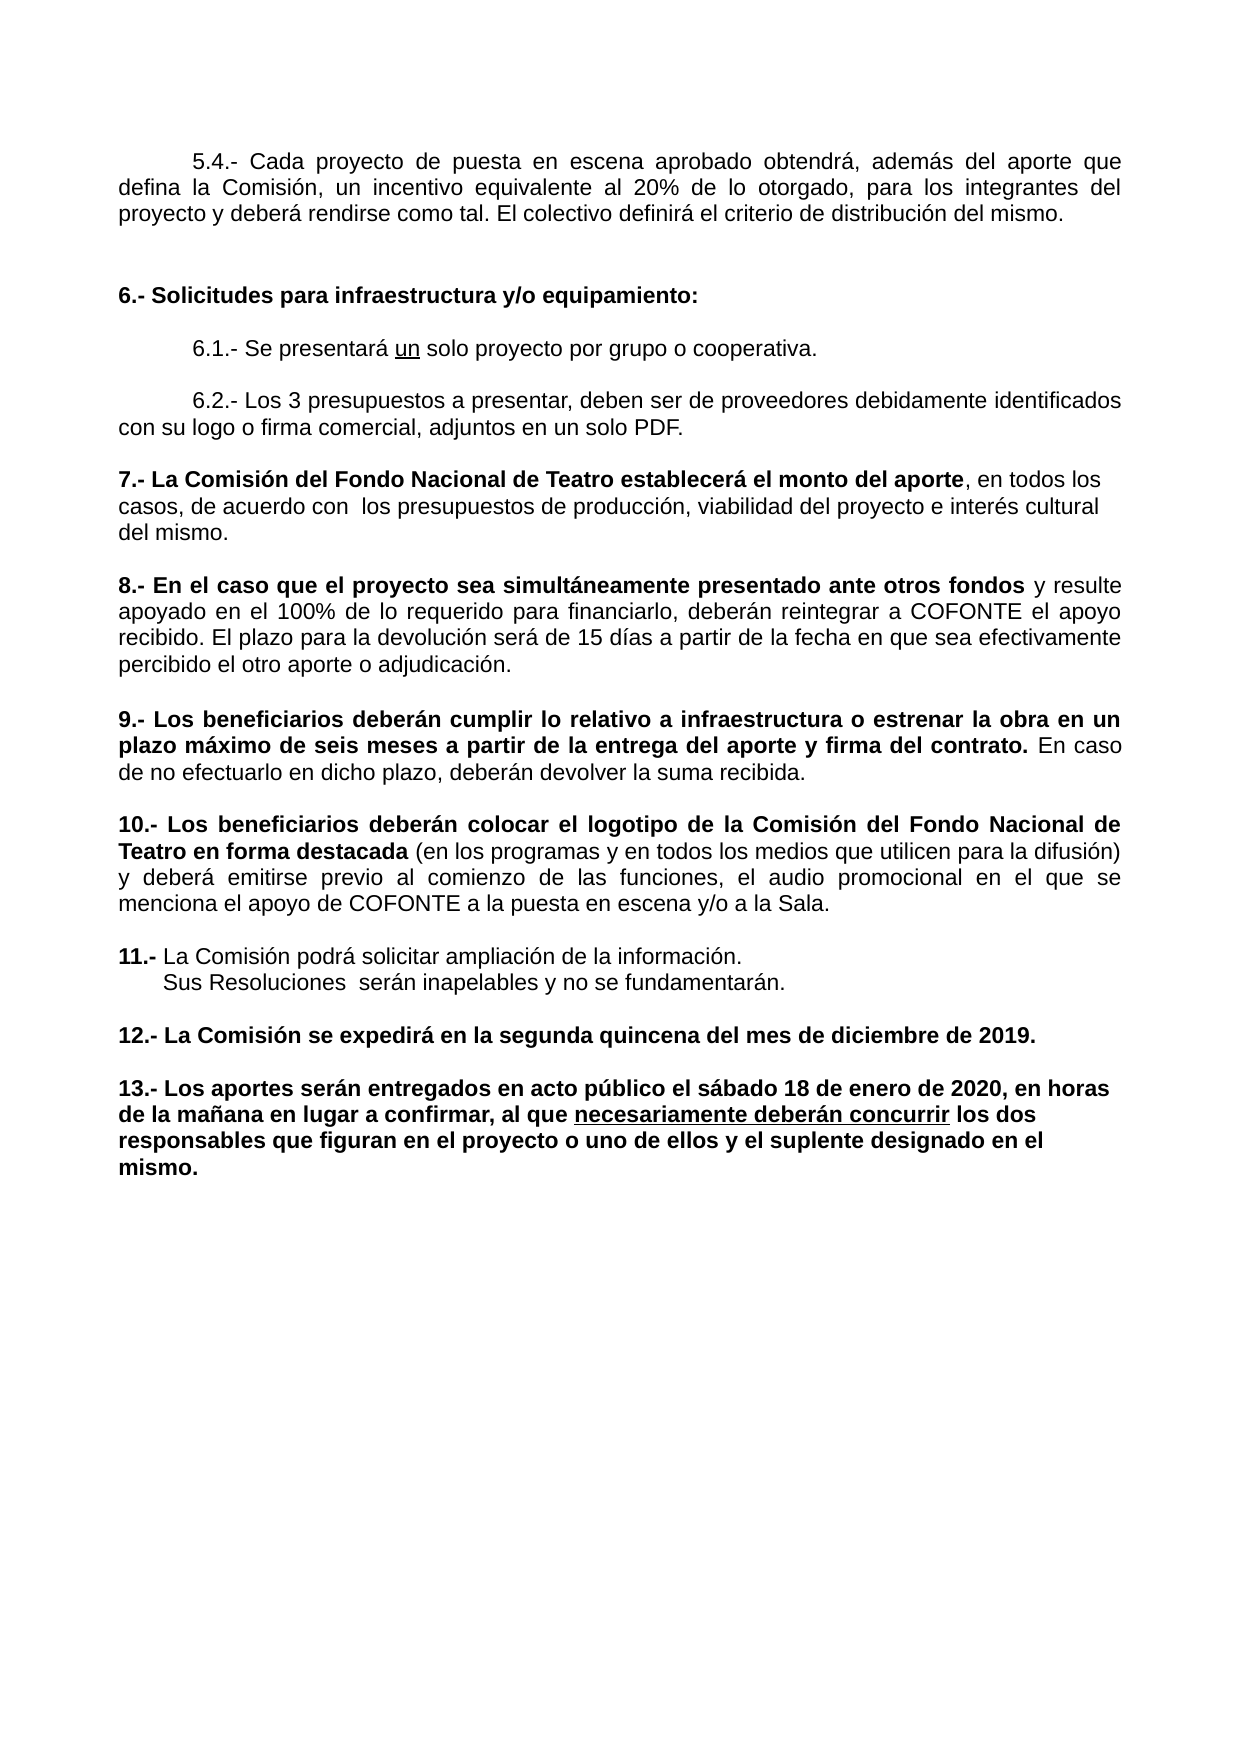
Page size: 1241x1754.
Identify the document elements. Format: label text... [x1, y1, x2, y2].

text 10.- Los beneficiarios deberán colocar el logotipo de la Comisión del Fondo Nacional de Teatro en forma destacada (en los programas y en todos los medios que utilicen para la difusión) y deberá emitirse previo al comienzo de las funciones, el audio promocional en el que se menciona el apoyo de COFONTE a la puesta en escena y/o a la Sala. [118, 811, 1122, 917]
text 6.1.- Se presentará un solo proyecto por grupo o cooperativa. [118, 334, 1122, 361]
text 12.- La Comisión se expedirá en la segunda quincena del mes de diciembre de 2019. [118, 1022, 1122, 1048]
text 13.- Los aportes serán entregados en acto público el sábado 18 de enero de 2020, en horas de la mañana en lugar a confirmar, al que necesariamente deberán concurrir los dos responsables que figuran en el proyecto o uno de ellos y el suplente designado en el mismo. [118, 1075, 1122, 1180]
text 5.4.- Cada proyecto de puesta en escena aprobado obtendrá, además del aporte que defina la Comisión, un incentivo equivalente al 20% de lo otorgado, para los integrantes del proyecto y deberá rendirse como tal. El colectivo definirá el criterio de distribución del mismo. [118, 148, 1122, 227]
text 7.- La Comisión del Fondo Nacional de Teatro establecerá el monto del aporte, en todos los casos, de acuerdo con los presupuestos de producción, viabilidad del proyecto e interés cultural del mismo. [118, 466, 1122, 545]
text 6.- Solicitudes para infraestructura y/o equipamiento: [118, 282, 1122, 308]
text 9.- Los beneficiarios deberán cumplir lo relativo a infraestructura o estrenar la obra en un plazo máximo de seis meses a partir de la entrega del aporte y firma del contrato. En caso de no efectuarlo en dicho plazo, deberán devolver la suma recibida. [118, 706, 1122, 785]
text 6.2.- Los 3 presupuestos a presentar, deben ser de proveedores debidamente identificados con su logo o firma comercial, adjuntos en un solo PDF. [118, 387, 1122, 440]
text 11.- La Comisión podrá solicitar ampliación de la información. [118, 943, 1122, 969]
text Sus Resoluciones serán inapelables y no se fundamentarán. [118, 969, 1122, 996]
text 8.- En el caso que el proyecto sea simultáneamente presentado ante otros fondos y resulte apoyado en el 100% de lo requerido para financiarlo, deberán reintegrar a COFONTE el apoyo recibido. El plazo para la devolución será de 15 días a partir de la fecha en que sea efectivamente percibido el otro aporte o adjudicación. [118, 572, 1122, 677]
